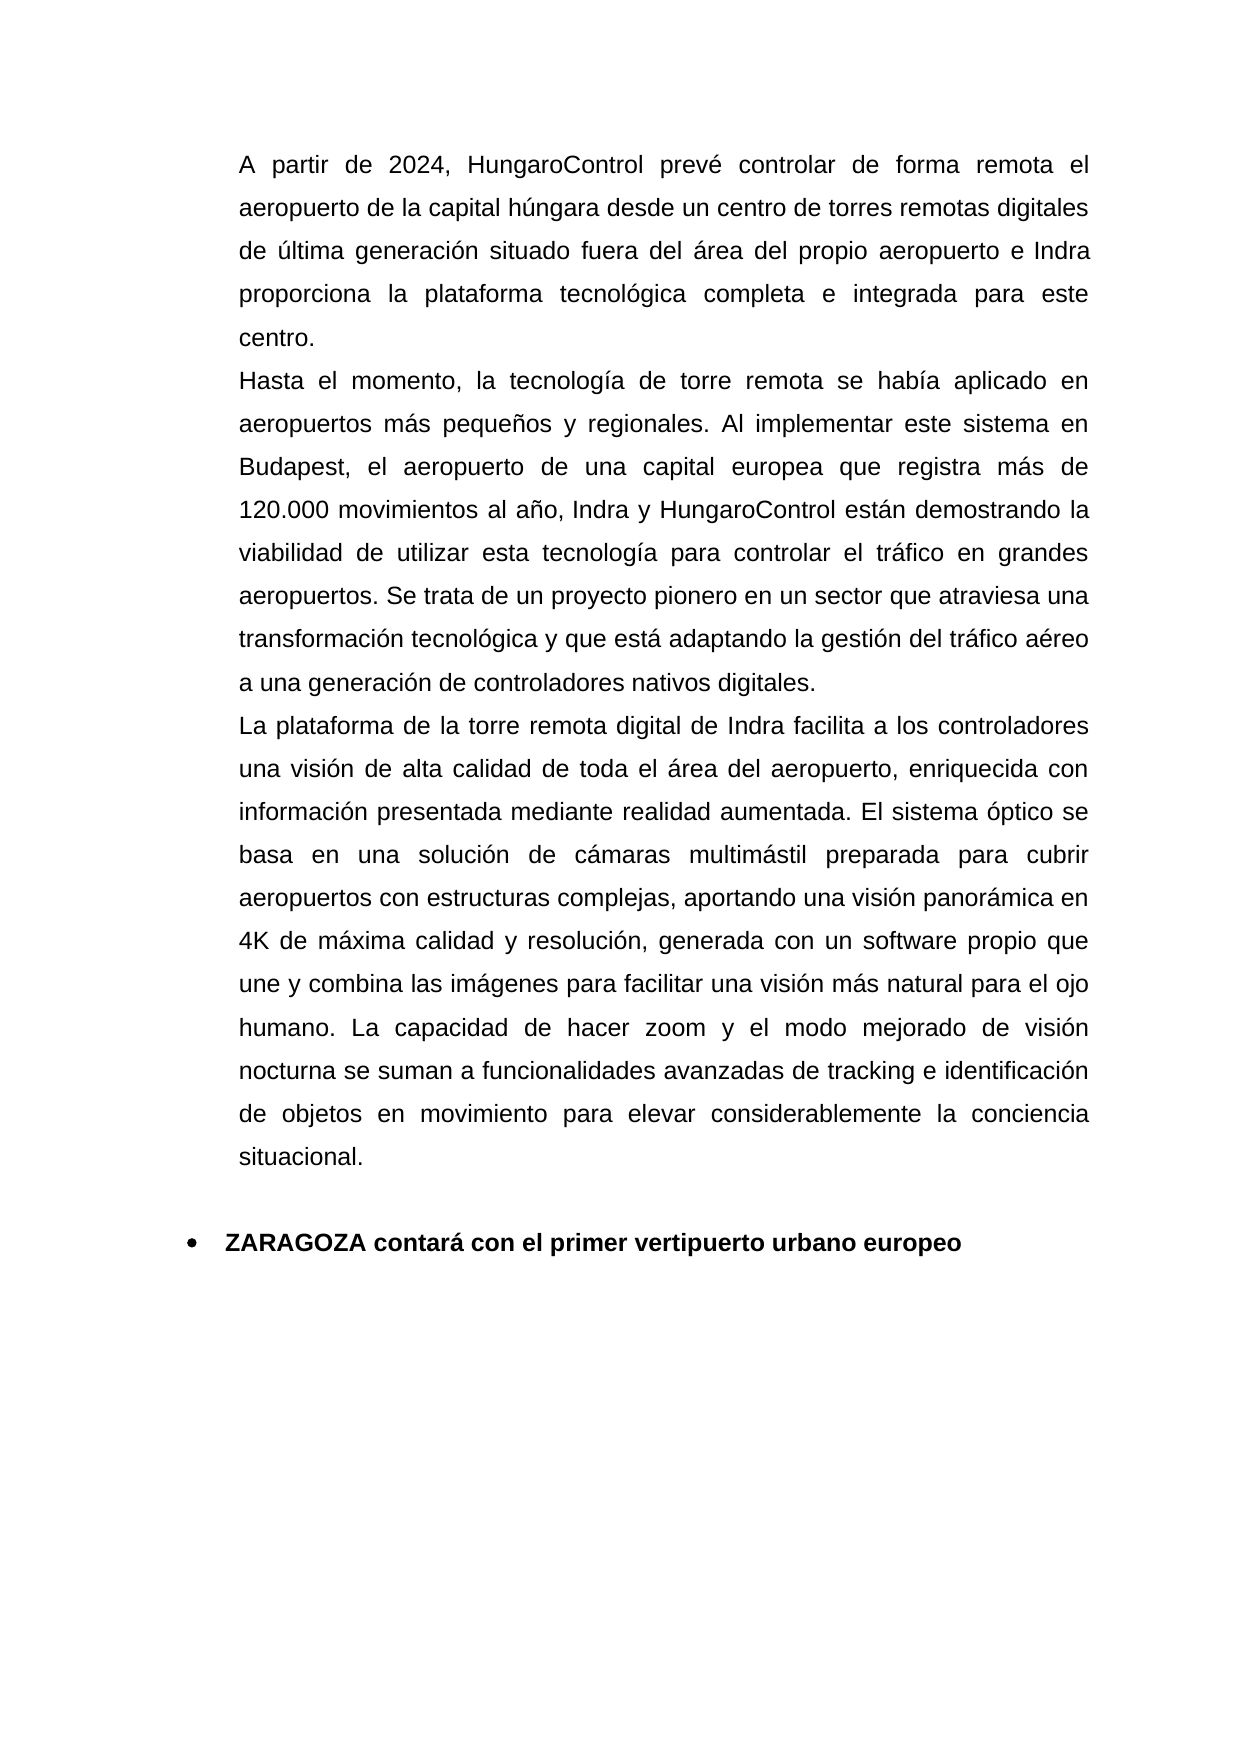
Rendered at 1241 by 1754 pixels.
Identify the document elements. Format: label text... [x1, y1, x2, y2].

text Hasta el momento, la tecnología de torre remota se había aplicado en aeropuertos más pequeños y regionales. Al implementar este sistema en Budapest, el aeropuerto de una capital europea que registra más de 120.000 movimientos al año, Indra y HungaroControl están demostrando la viabilidad de utilizar esta tecnología para controlar el tráfico en grandes aeropuertos. Se trata de un proyecto pionero en un sector que atraviesa una transformación tecnológica y que está adaptando la gestión del tráfico aéreo a una generación de controladores nativos digitales. [239, 366, 1090, 696]
text La plataforma de la torre remota digital de Indra facilita a los controladores una visión de alta calidad de toda el área del aeropuerto, enriquecida con información presentada mediante realidad aumentada. El sistema óptico se basa en una solución de cámaras multimástil preparada para cubrir aeropuertos con estructuras complejas, aportando una visión panorámica en 4K de máxima calidad y resolución, generada con un software propio que une y combina las imágenes para facilitar una visión más natural para el ojo humano. La capacidad de hacer zoom y el modo mejorado de visión nocturna se suman a funcionalidades avanzadas de tracking e identificación de objetos en movimiento para elevar considerablemente la conciencia situacional. [239, 711, 1090, 1171]
text A partir de 2024, HungaroControl prevé controlar de forma remota el aeropuerto de la capital húngara desde un centro de torres remotas digitales de última generación situado fuera del área del propio aeropuerto e Indra proporciona la plataforma tecnológica completa e integrada para este centro. [239, 150, 1090, 351]
list ZARAGOZA contará con el primer vertipuerto urbano europeo [187, 1228, 1090, 1257]
